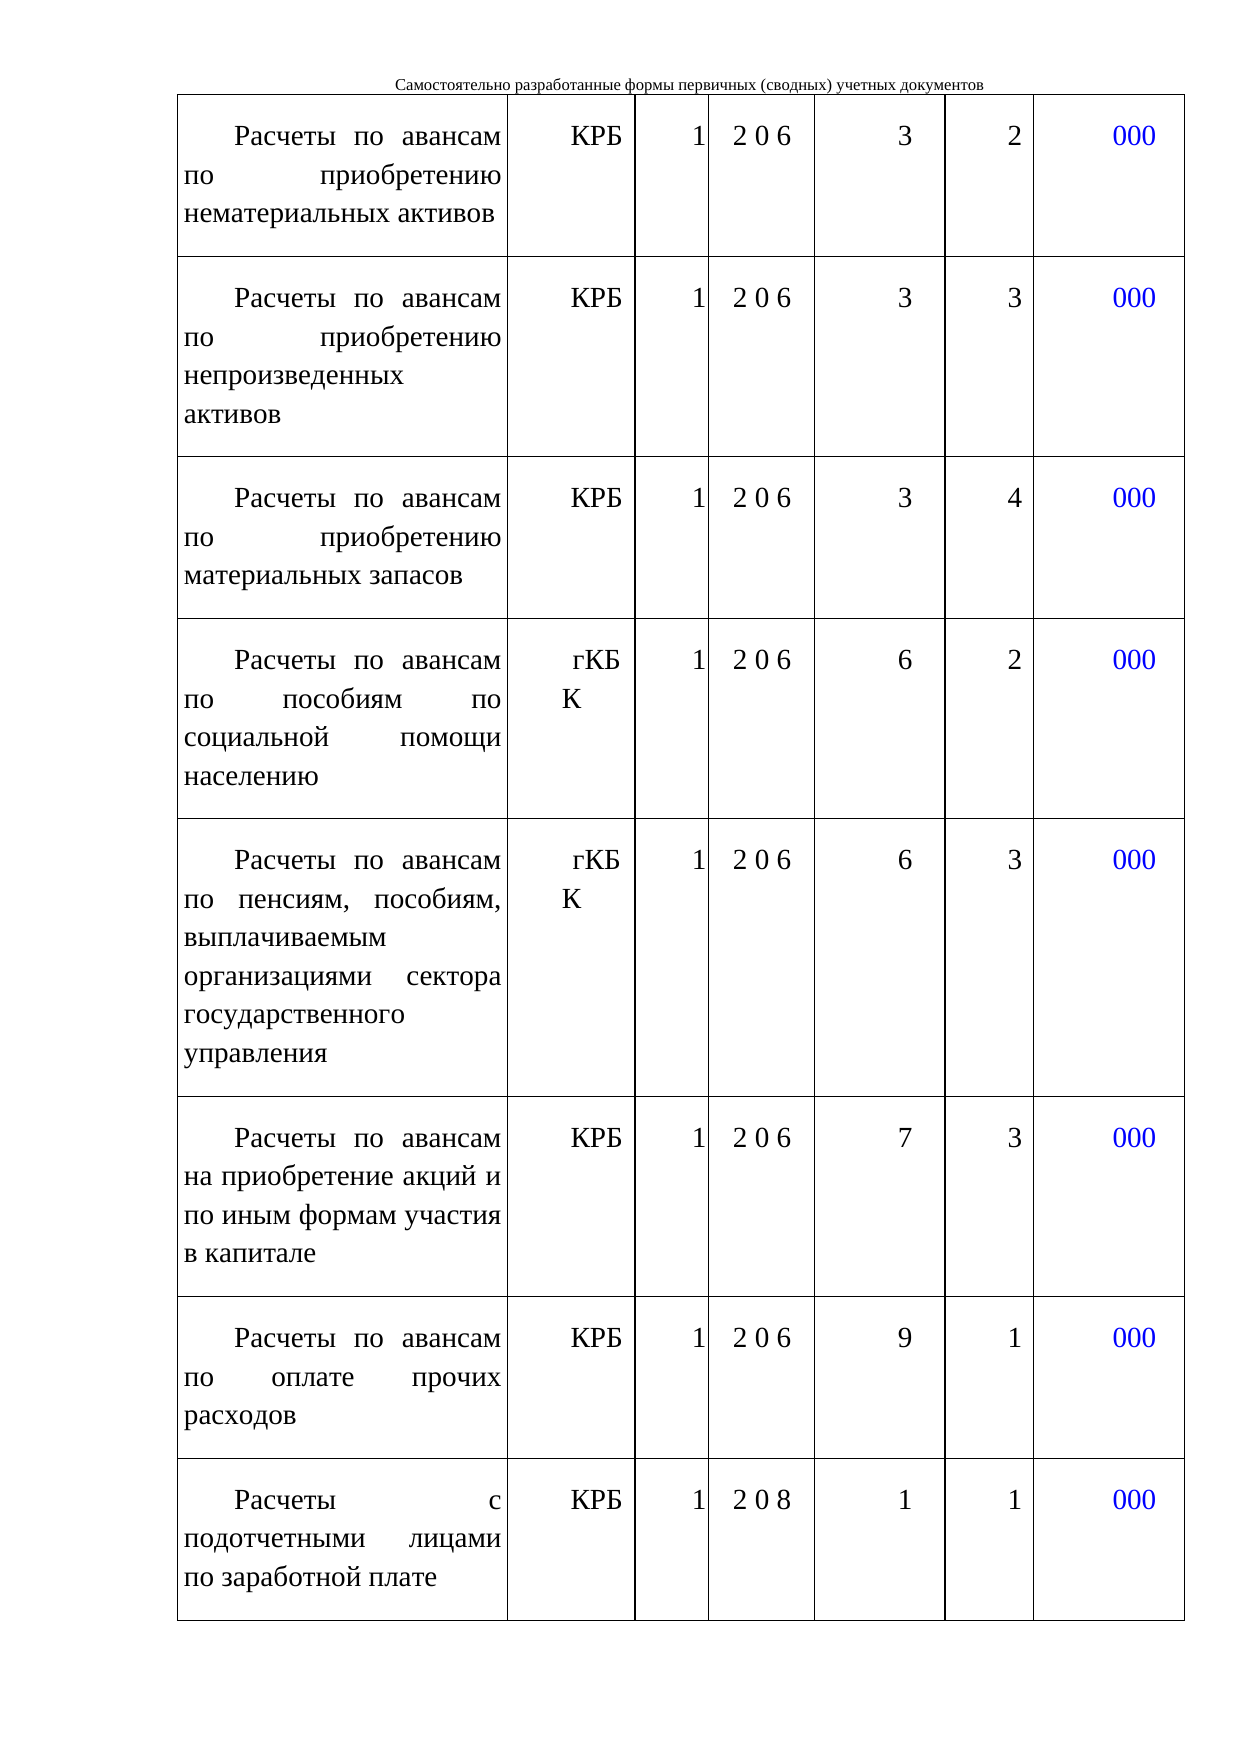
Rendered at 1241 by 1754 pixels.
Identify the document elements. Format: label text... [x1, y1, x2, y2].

table_cell КРБ [508, 95, 634, 256]
table_cell гКБК [508, 819, 634, 1096]
table_cell Расчеты по авансам по пенсиям, пособиям, выплачиваемым организациями сектора государственного управления [178, 819, 507, 1096]
table_cell 2 0 6 [709, 619, 814, 818]
table_cell Расчеты по авансам по приобретению непроизведенных активов [178, 257, 507, 456]
table_cell 1 [815, 1459, 944, 1619]
table_cell 1 [636, 1297, 708, 1458]
table_cell Расчеты по авансам по приобретению нематериальных активов [178, 95, 507, 256]
table_cell Расчеты по авансам по оплате прочих расходов [178, 1297, 507, 1458]
table_cell 9 [815, 1297, 944, 1458]
table_cell 000 [1034, 257, 1184, 456]
table_cell 2 0 6 [709, 457, 814, 618]
table_cell 1 [636, 95, 708, 256]
table_cell 1 [636, 257, 708, 456]
table_cell 1 [636, 1097, 708, 1296]
table_cell Расчеты по авансам на приобретение акций и по иным формам участия в капитале [178, 1097, 507, 1296]
table_cell 2 [946, 619, 1033, 818]
table_cell 2 0 6 [709, 1297, 814, 1458]
table_cell КРБ [508, 1297, 634, 1458]
table_cell 2 0 6 [709, 95, 814, 256]
table_cell 1 [636, 1459, 708, 1619]
table_cell 6 [815, 819, 944, 1096]
table_cell 7 [815, 1097, 944, 1296]
table_cell 2 0 8 [709, 1459, 814, 1619]
table_cell Расчеты по авансам по приобретению материальных запасов [178, 457, 507, 618]
table_cell 2 0 6 [709, 1097, 814, 1296]
table_cell 3 [946, 819, 1033, 1096]
table_cell 3 [815, 257, 944, 456]
table_cell 000 [1034, 457, 1184, 618]
table_cell 1 [946, 1459, 1033, 1619]
table_cell 3 [815, 457, 944, 618]
table_cell КРБ [508, 1097, 634, 1296]
table_cell КРБ [508, 457, 634, 618]
table_cell 000 [1034, 1297, 1184, 1458]
table_cell 2 0 6 [709, 257, 814, 456]
table_cell 000 [1034, 819, 1184, 1096]
table_cell 4 [946, 457, 1033, 618]
table_cell 1 [636, 819, 708, 1096]
table_cell 1 [636, 457, 708, 618]
table_cell гКБК [508, 619, 634, 818]
table_cell Расчеты по авансам по пособиям по социальной помощи населению [178, 619, 507, 818]
table_cell 000 [1034, 95, 1184, 256]
table_cell Расчеты с подотчетными лицами по заработной плате [178, 1459, 507, 1619]
table_cell 6 [815, 619, 944, 818]
table_cell 2 0 6 [709, 819, 814, 1096]
table_cell 3 [946, 257, 1033, 456]
table_cell 3 [946, 1097, 1033, 1296]
table_cell 000 [1034, 1097, 1184, 1296]
table_cell КРБ [508, 257, 634, 456]
table_cell КРБ [508, 1459, 634, 1619]
table_cell 000 [1034, 1459, 1184, 1619]
table_cell 1 [946, 1297, 1033, 1458]
table_cell 000 [1034, 619, 1184, 818]
table_cell 3 [815, 95, 944, 256]
table_cell 2 [946, 95, 1033, 256]
table_cell 1 [636, 619, 708, 818]
